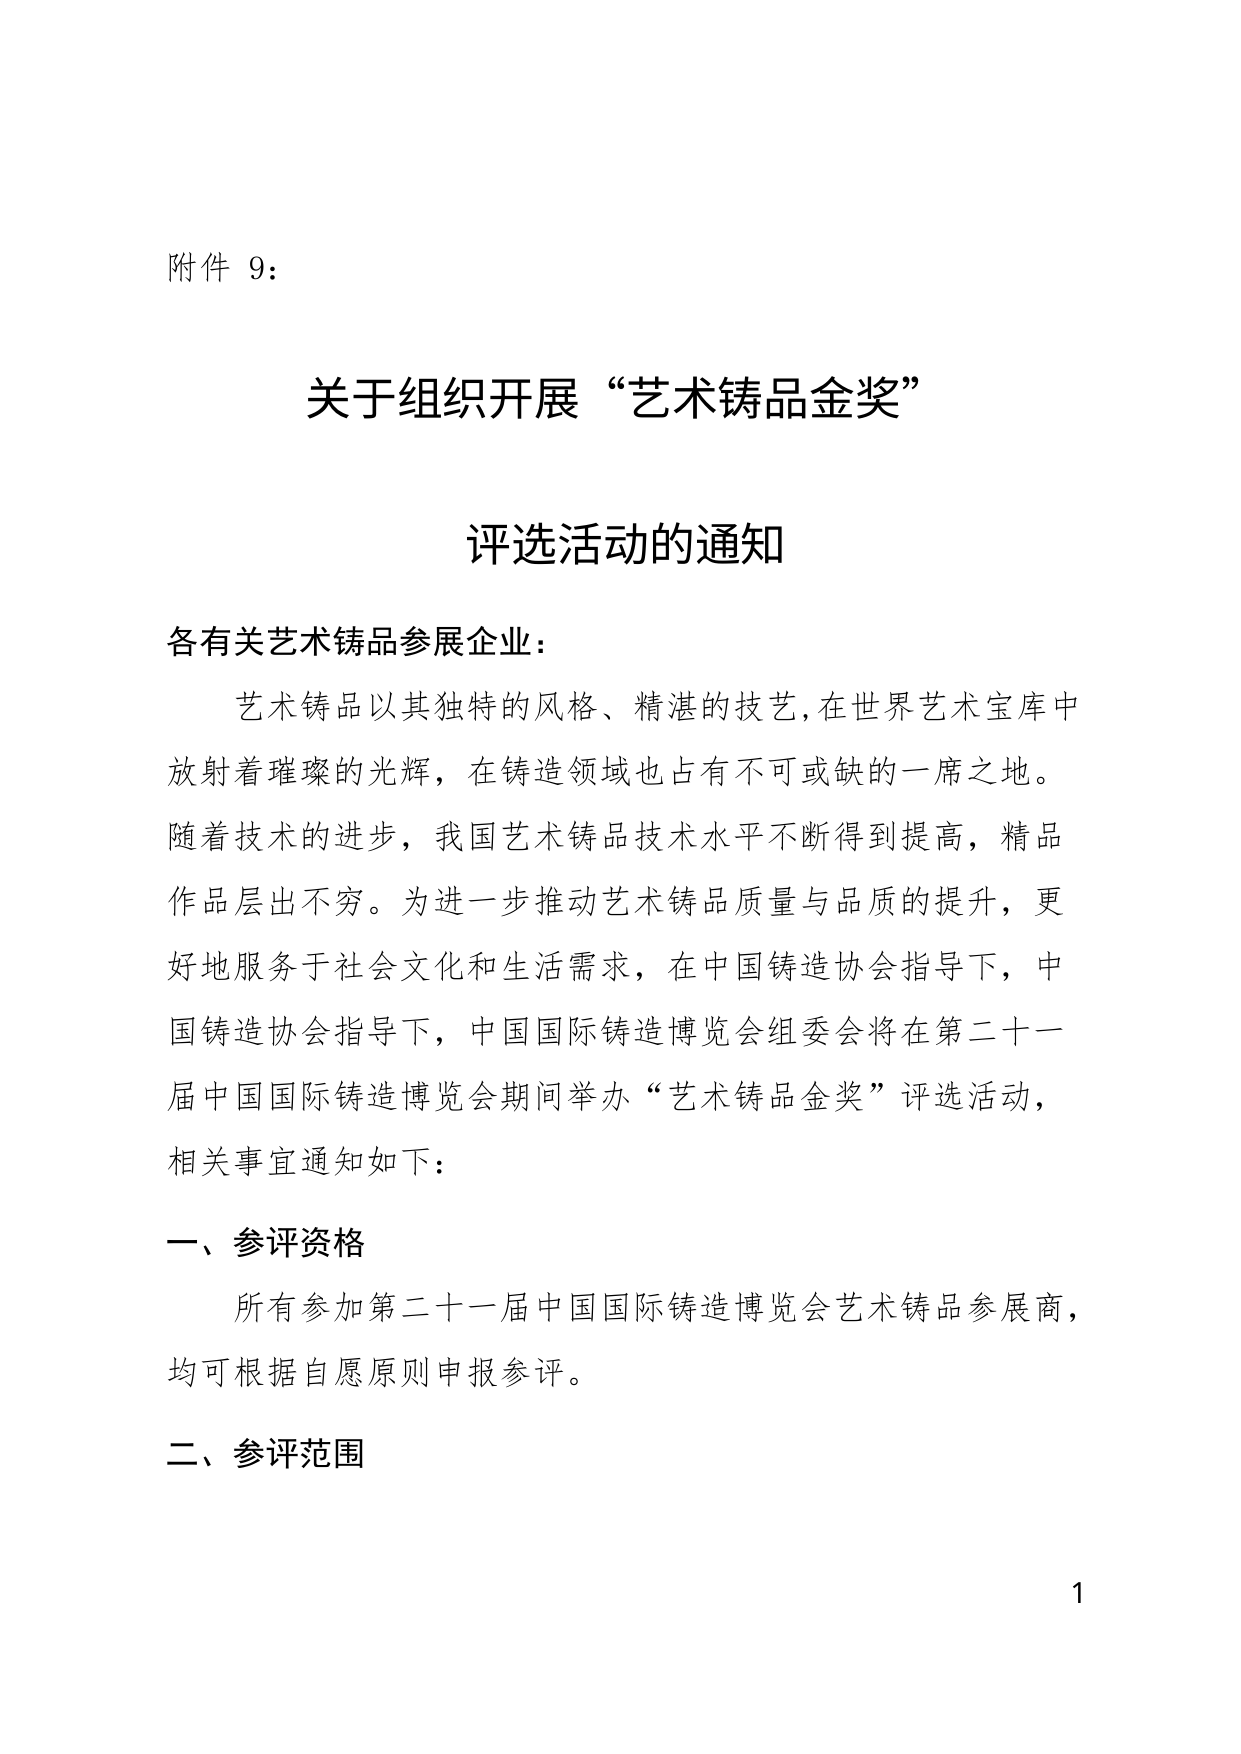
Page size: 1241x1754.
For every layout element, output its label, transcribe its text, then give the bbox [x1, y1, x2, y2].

text 各有关艺术铸品参展企业： [165, 607, 1087, 672]
text 一、参评资格 [165, 1208, 1087, 1273]
text 评选活动的通知 [165, 493, 1087, 590]
list 附件 9： [165, 233, 1087, 298]
text 所有参加第二十一届中国国际铸造博览会艺术铸品参展商，均可根据自愿原则申报参评。 [165, 1273, 1087, 1403]
text 艺术铸品以其独特的风格、精湛的技艺,在世界艺术宝库中放射着璀璨的光辉，在铸造领域也占有不可或缺的一席之地。随着技术的进步，我国艺术铸品技术水平不断得到提高，精品作品层出不穷。为进一步推动艺术铸品质量与品质的提升，更好地服务于社会文化和生活需求，在中国铸造协会指导下，中国铸造协会指导下，中国国际铸造博览会组委会将在第二十一届中国国际铸造博览会期间举办“艺术铸品金奖”评选活动，相关事宜通知如下： [165, 672, 1087, 1192]
text 二、参评范围 [165, 1419, 1087, 1484]
text 关于组织开展“艺术铸品金奖” [165, 347, 1087, 444]
